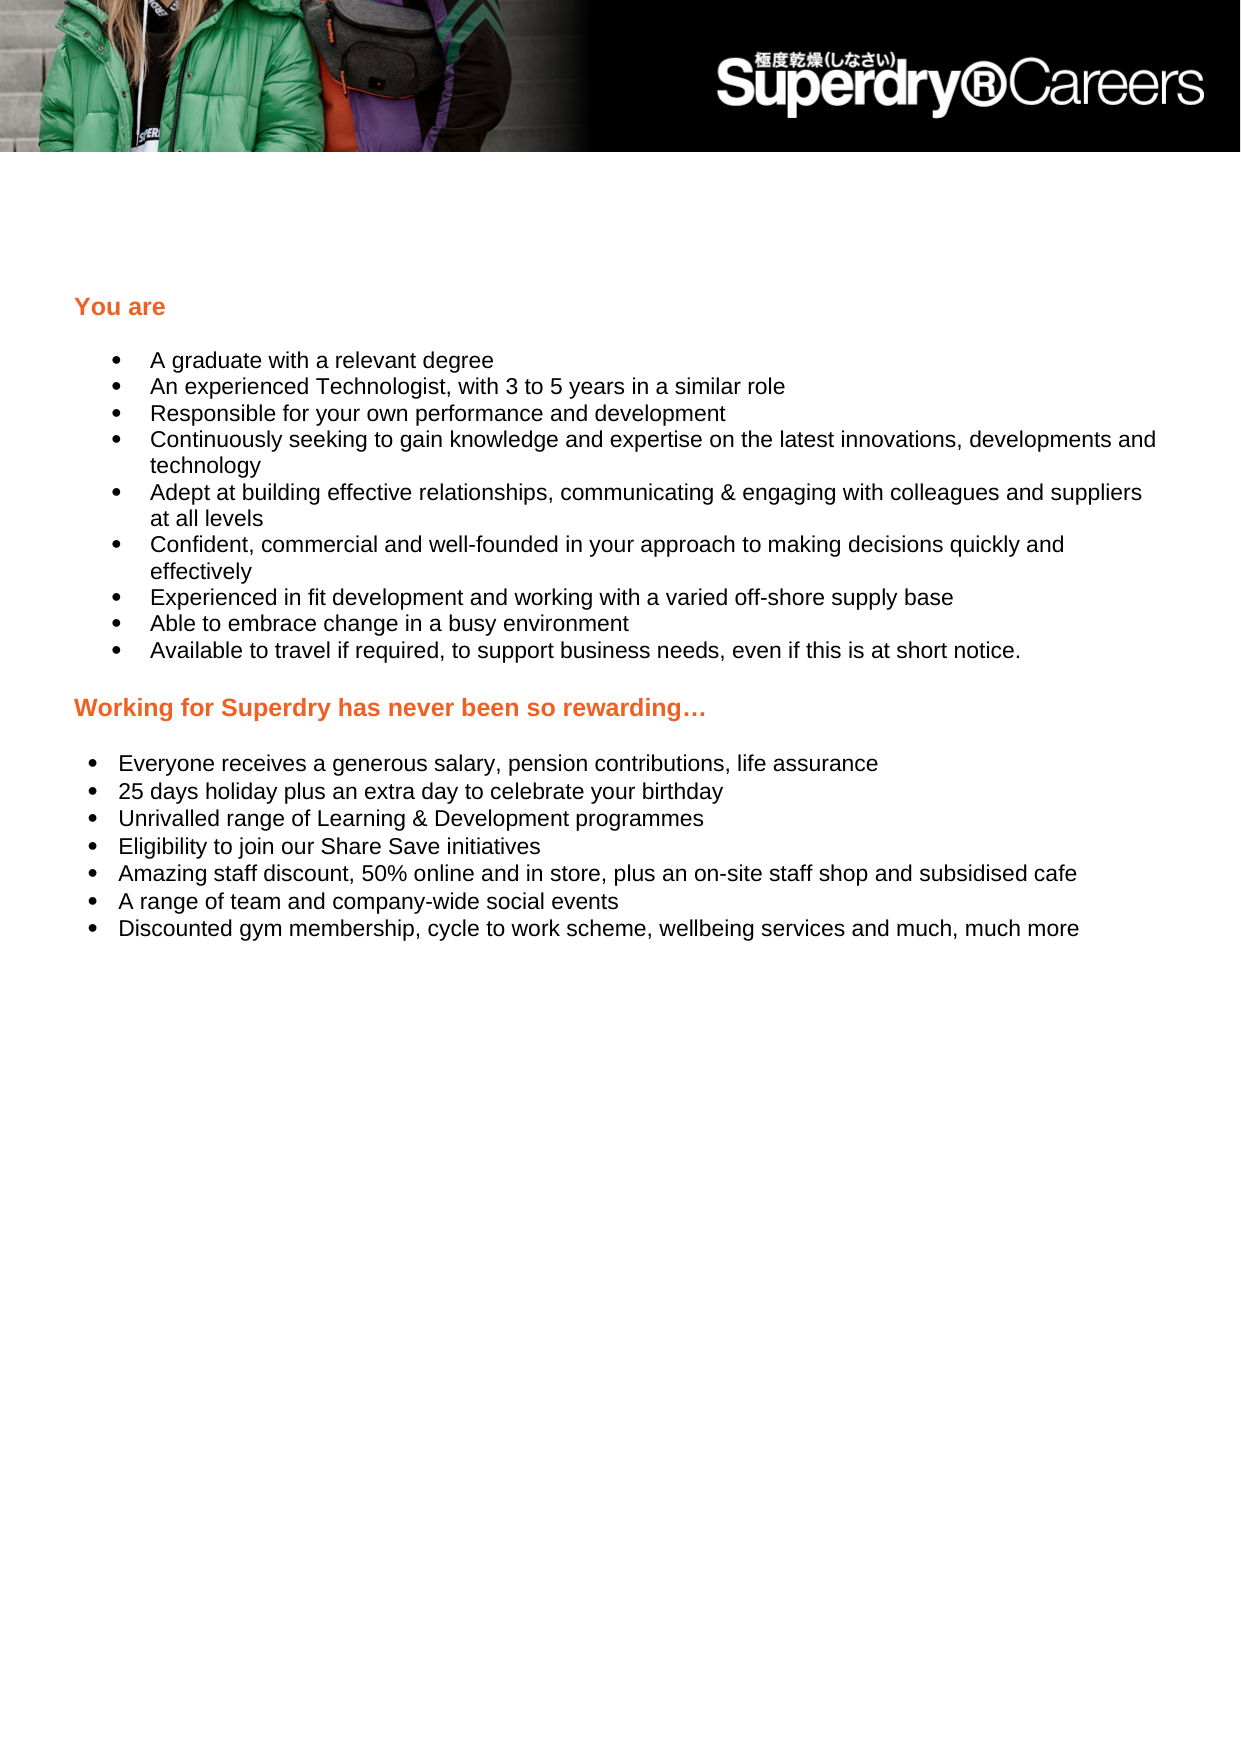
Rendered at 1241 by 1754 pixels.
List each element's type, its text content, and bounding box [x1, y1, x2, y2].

subtitle Working for Superdry has never been so rewarding… [74, 693, 1166, 722]
list Unrivalled range of Learning & Development programmes [89, 805, 1166, 832]
list Responsible for your own performance and development [112, 399, 1166, 426]
subtitle You are [74, 292, 1166, 320]
list Eligibility to join our Share Save initiatives [89, 833, 1166, 859]
list Amazing staff discount, 50% online and in store, plus an on-site staff shop and subsidised cafe [89, 860, 1166, 887]
picture [0, 0, 1241, 152]
list 25 days holiday plus an extra day to celebrate your birthday [89, 778, 1166, 804]
list An experienced Technologist, with 3 to 5 years in a similar role [112, 373, 1166, 399]
list Available to travel if required, to support business needs, even if this is at short notice. [112, 637, 1166, 663]
list Adept at building effective relationships, communicating & engaging with colleagues and suppliers at all levels [112, 478, 1166, 531]
list Continuously seeking to gain knowledge and expertise on the latest innovations, developments and technology [112, 426, 1166, 478]
list Confident, commercial and well-founded in your approach to making decisions quickly and effectively [112, 531, 1166, 584]
list Discounted gym membership, cycle to work scheme, wellbeing services and much, much more [89, 915, 1166, 942]
list Everyone receives a generous salary, pension contributions, life assurance [89, 750, 1166, 777]
list A range of team and company-wide social events [89, 888, 1166, 914]
list Able to embrace change in a busy environment [112, 610, 1166, 637]
list Experienced in fit development and working with a varied off-shore supply base [112, 584, 1166, 610]
list A graduate with a relevant degree [112, 347, 1166, 373]
